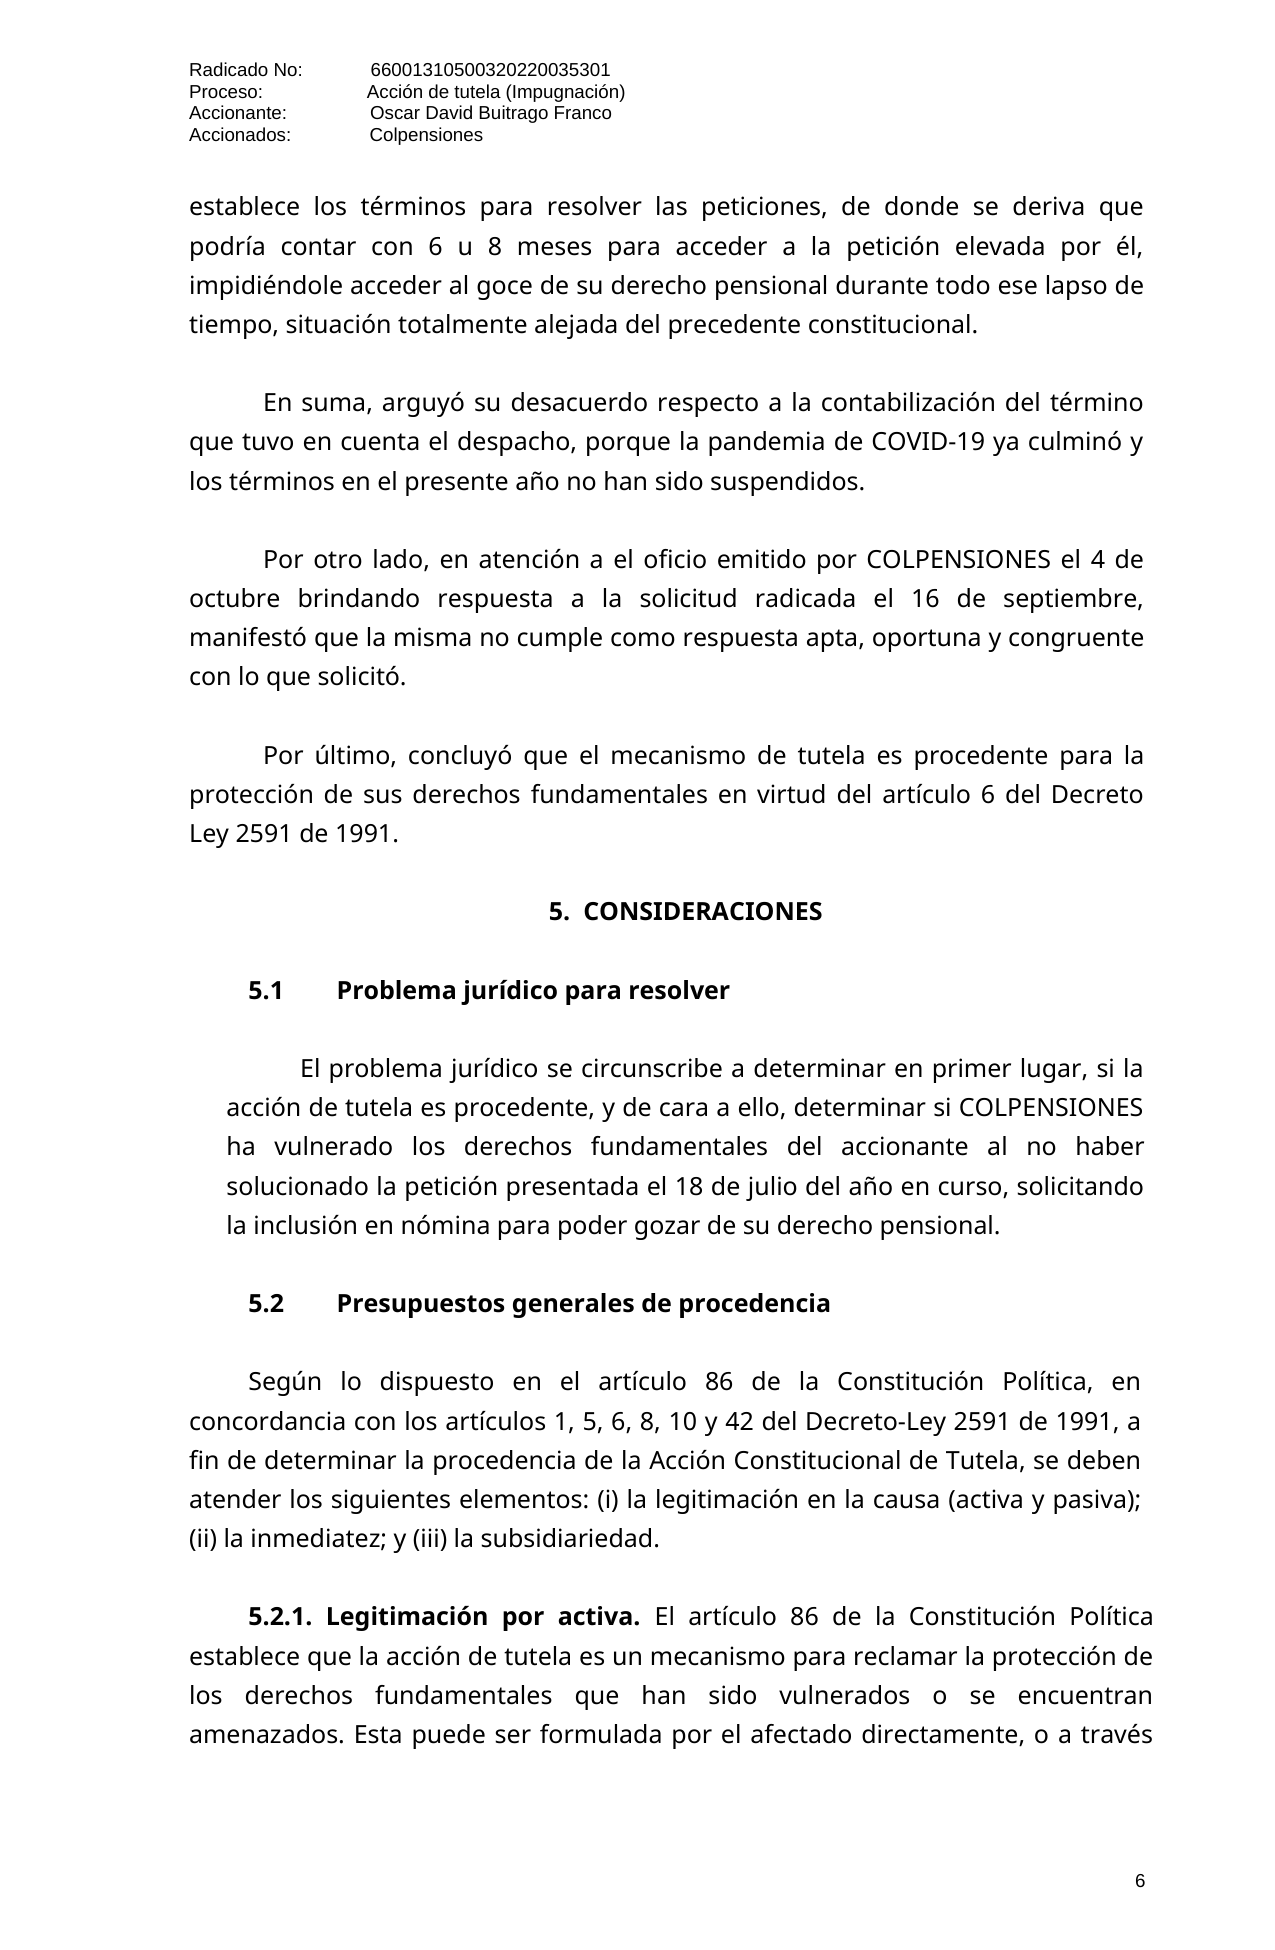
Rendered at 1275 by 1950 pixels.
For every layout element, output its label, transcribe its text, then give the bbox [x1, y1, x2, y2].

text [189, 1599, 1154, 1751]
list Problema jurídico para resolver [189, 972, 1145, 1006]
list 5. CONSIDERACIONES [226, 894, 1145, 928]
list Presupuestos generales de procedencia [189, 1286, 1145, 1320]
text En suma, arguyó su desacuerdo respecto a la contabilización del término que tuvo en cuenta el despacho, porque la pandemia de COVID-19 ya culminó y los términos en el presente año no han sido suspendidos. [189, 385, 1145, 497]
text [189, 189, 1145, 341]
text Por otro lado, en atención a el oficio emitido por COLPENSIONES el 4 de octubre brindando respuesta a la solicitud radicada el 16 de septiembre, manifestó que la misma no cumple como respuesta apta, oportuna y congruente con lo que solicitó. [189, 541, 1145, 693]
text El problema jurídico se circunscribe a determinar en primer lugar, si la acción de tutela es procedente, y de cara a ello, determinar si COLPENSIONES ha vulnerado los derechos fundamentales del accionante al no haber solucionado la petición presentada el 18 de julio del año en curso, solicitando la inclusión en nómina para poder gozar de su derecho pensional. [226, 1051, 1145, 1241]
text Según lo dispuesto en el artículo 86 de la Constitución Política, en concordancia con los artículos 1, 5, 6, 8, 10 y 42 del Decreto-Ley 2591 de 1991, a fin de determinar la procedencia de la Acción Constitucional de Tutela, se deben atender los siguientes elementos: (i) la legitimación en la causa (activa y pasiva); (ii) la inmediatez; y (iii) la subsidiariedad. [189, 1364, 1143, 1555]
text Por último, concluyó que el mecanismo de tutela es procedente para la protección de sus derechos fundamentales en virtud del artículo 6 del Decreto Ley 2591 de 1991. [189, 737, 1145, 850]
